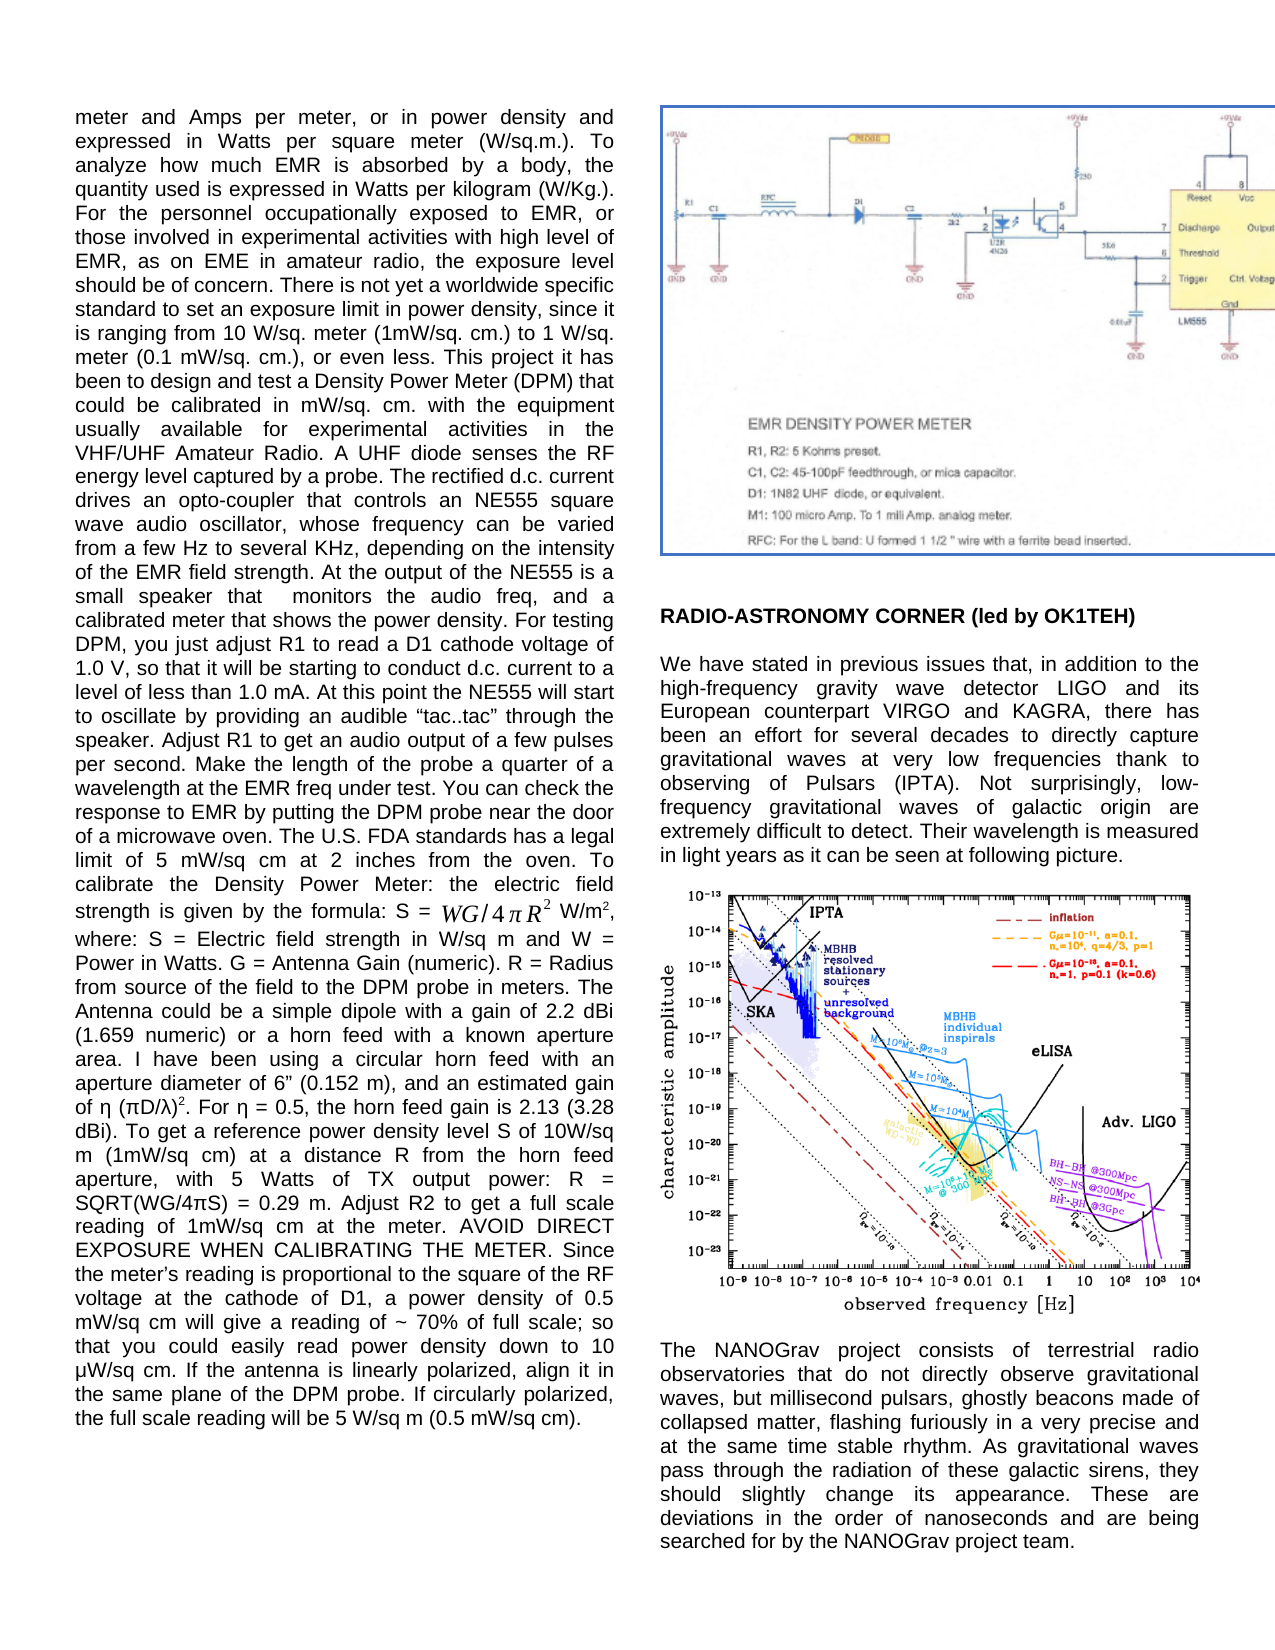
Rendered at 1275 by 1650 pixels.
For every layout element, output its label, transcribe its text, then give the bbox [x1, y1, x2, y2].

text RADIO-ASTRONOMY CORNER (led by OK1TEH) [660, 603, 1200, 627]
text We have stated in previous issues that, in addition to the high-frequency gravity wave detector LIGO and its European counterpart VIRGO and KAGRA, there has been an effort for several decades to directly capture gravitational waves at very low frequencies thank to observing of Pulsars (IPTA). Not surprisingly, low-frequency gravitational waves of galactic origin are extremely difficult to detect. Their wavelength is measured in light years as it can be seen at following picture. [660, 651, 1200, 867]
picture [660, 891, 1200, 1314]
text The NANOGrav project consists of terrestrial radio observatories that do not directly observe gravitational waves, but millisecond pulsars, ghostly beacons made of collapsed matter, flashing furiously in a very precise and at the same time stable rhythm. As gravitational waves pass through the radiation of these galactic sirens, they should slightly change its appearance. These are deviations in the order of nanoseconds and are being searched for by the NANOGrav project team. [660, 1338, 1200, 1553]
